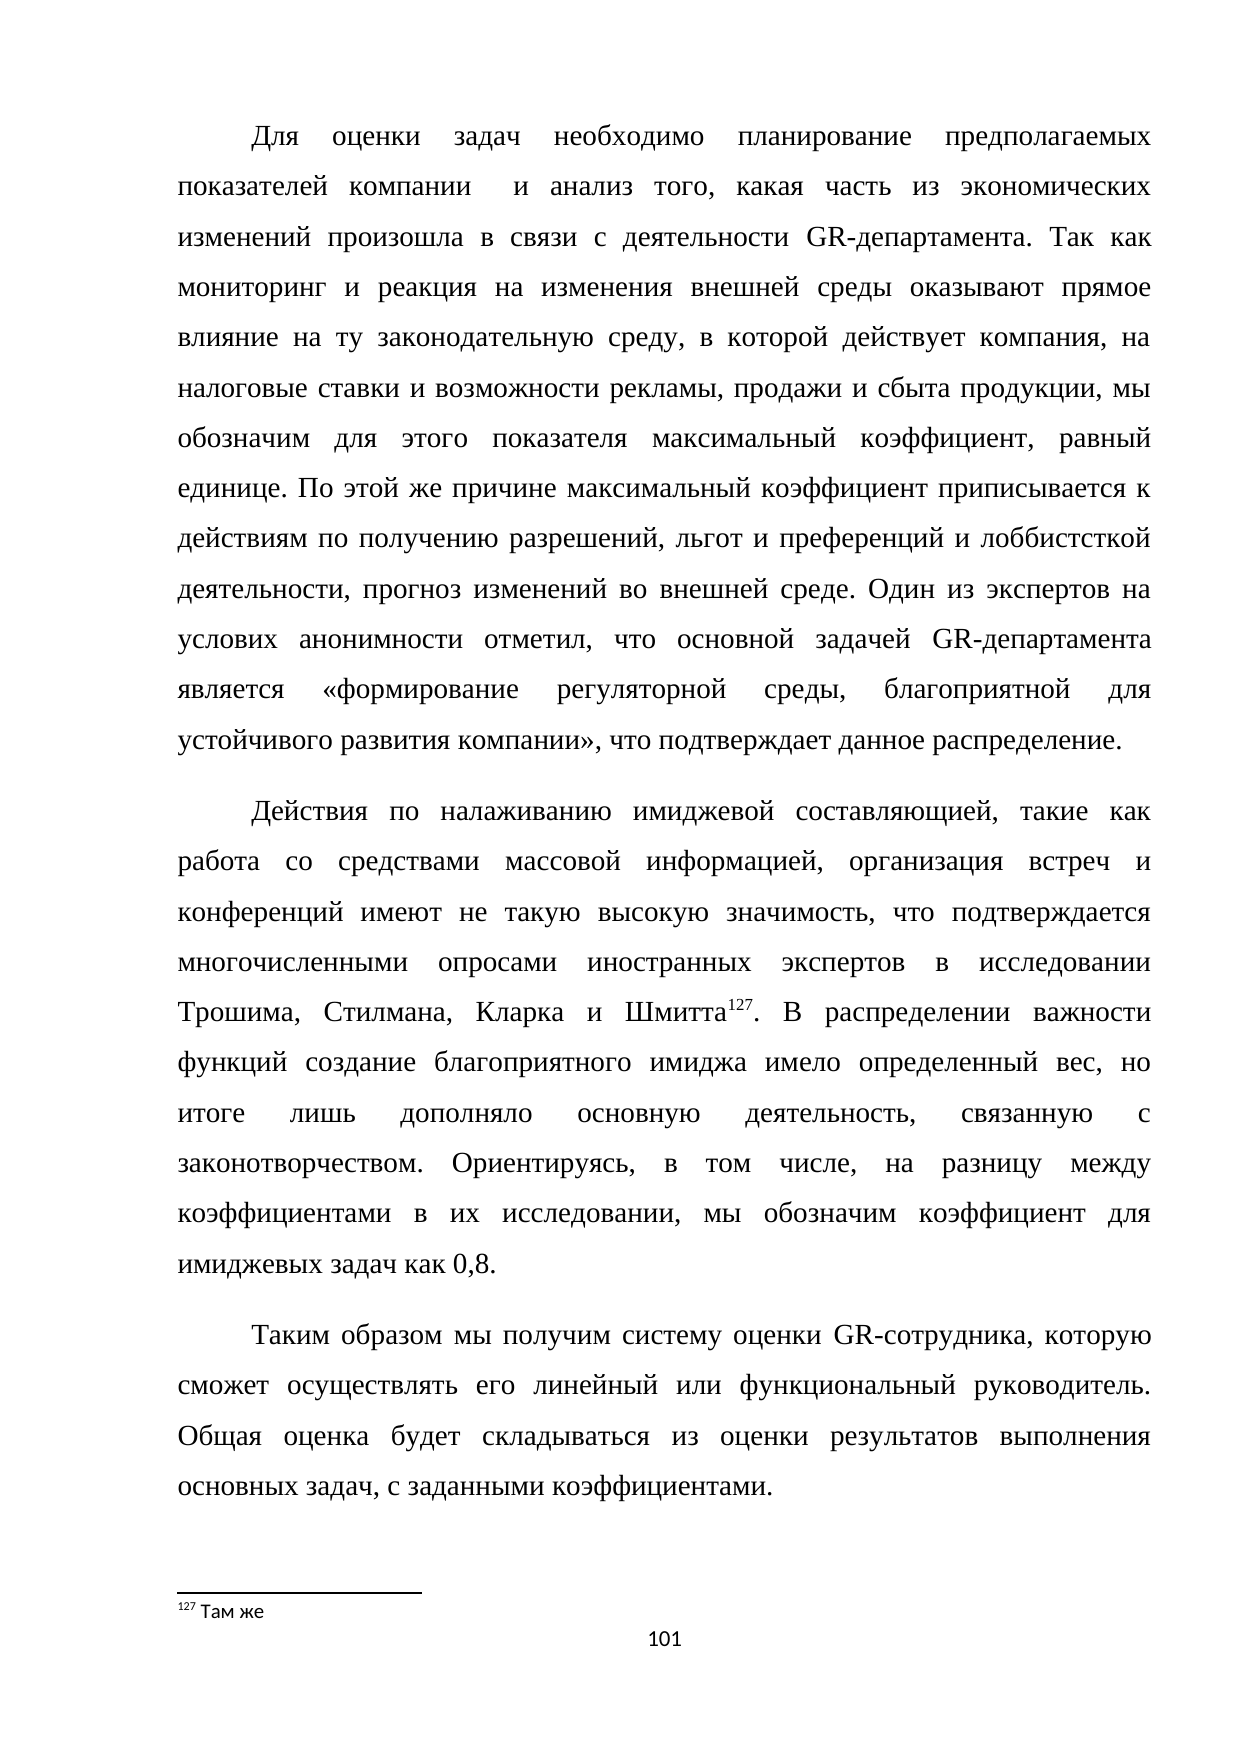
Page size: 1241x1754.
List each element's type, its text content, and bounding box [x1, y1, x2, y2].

text Действия по налаживанию имиджевой составляющией, такие как работа со средствами массовой информацией, организация встреч и конференций имеют не такую высокую значимость, что подтверждается многочисленными опросами иностранных экспертов в исследовании Трошима, Стилмана, Кларка и Шмитта. В распределении важности функций создание благоприятного имиджа имело определенный вес, но итоге лишь дополняло основную деятельность, связанную с законотворчеством. Ориентируясь, в том числе, на разницу между коэффициентами в их исследовании, мы обозначим коэффициент для имиджевых задач как 0,8. [177, 793, 1152, 1279]
text Таким образом мы получим систему оценки GR-сотрудника, которую сможет осуществлять его линейный или функциональный руководитель. Общая оценка будет складываться из оценки результатов выполнения основных задач, с заданными коэффициентами. [177, 1317, 1152, 1501]
text Для оценки задач необходимо планирование предполагаемых показателей компании и анализ того, какая часть из экономических изменений произошла в связи с деятельности GR-департамента. Так как мониторинг и реакция на изменения внешней среды оказывают прямое влияние на ту законодательную среду, в которой действует компания, на налоговые ставки и возможности рекламы, продажи и сбыта продукции, мы обозначим для этого показателя максимальный коэффициент, равный единице. По этой же причине максимальный коэффициент приписывается к действиям по получению разрешений, льгот и преференций и лоббистсткой деятельности, прогноз изменений во внешней среде. Один из экспертов на услових анонимности отметил, что основной задачей GR-департамента является «формирование регуляторной среды, благоприятной для устойчивого развития компании», что подтверждает данное распределение. [177, 118, 1152, 755]
